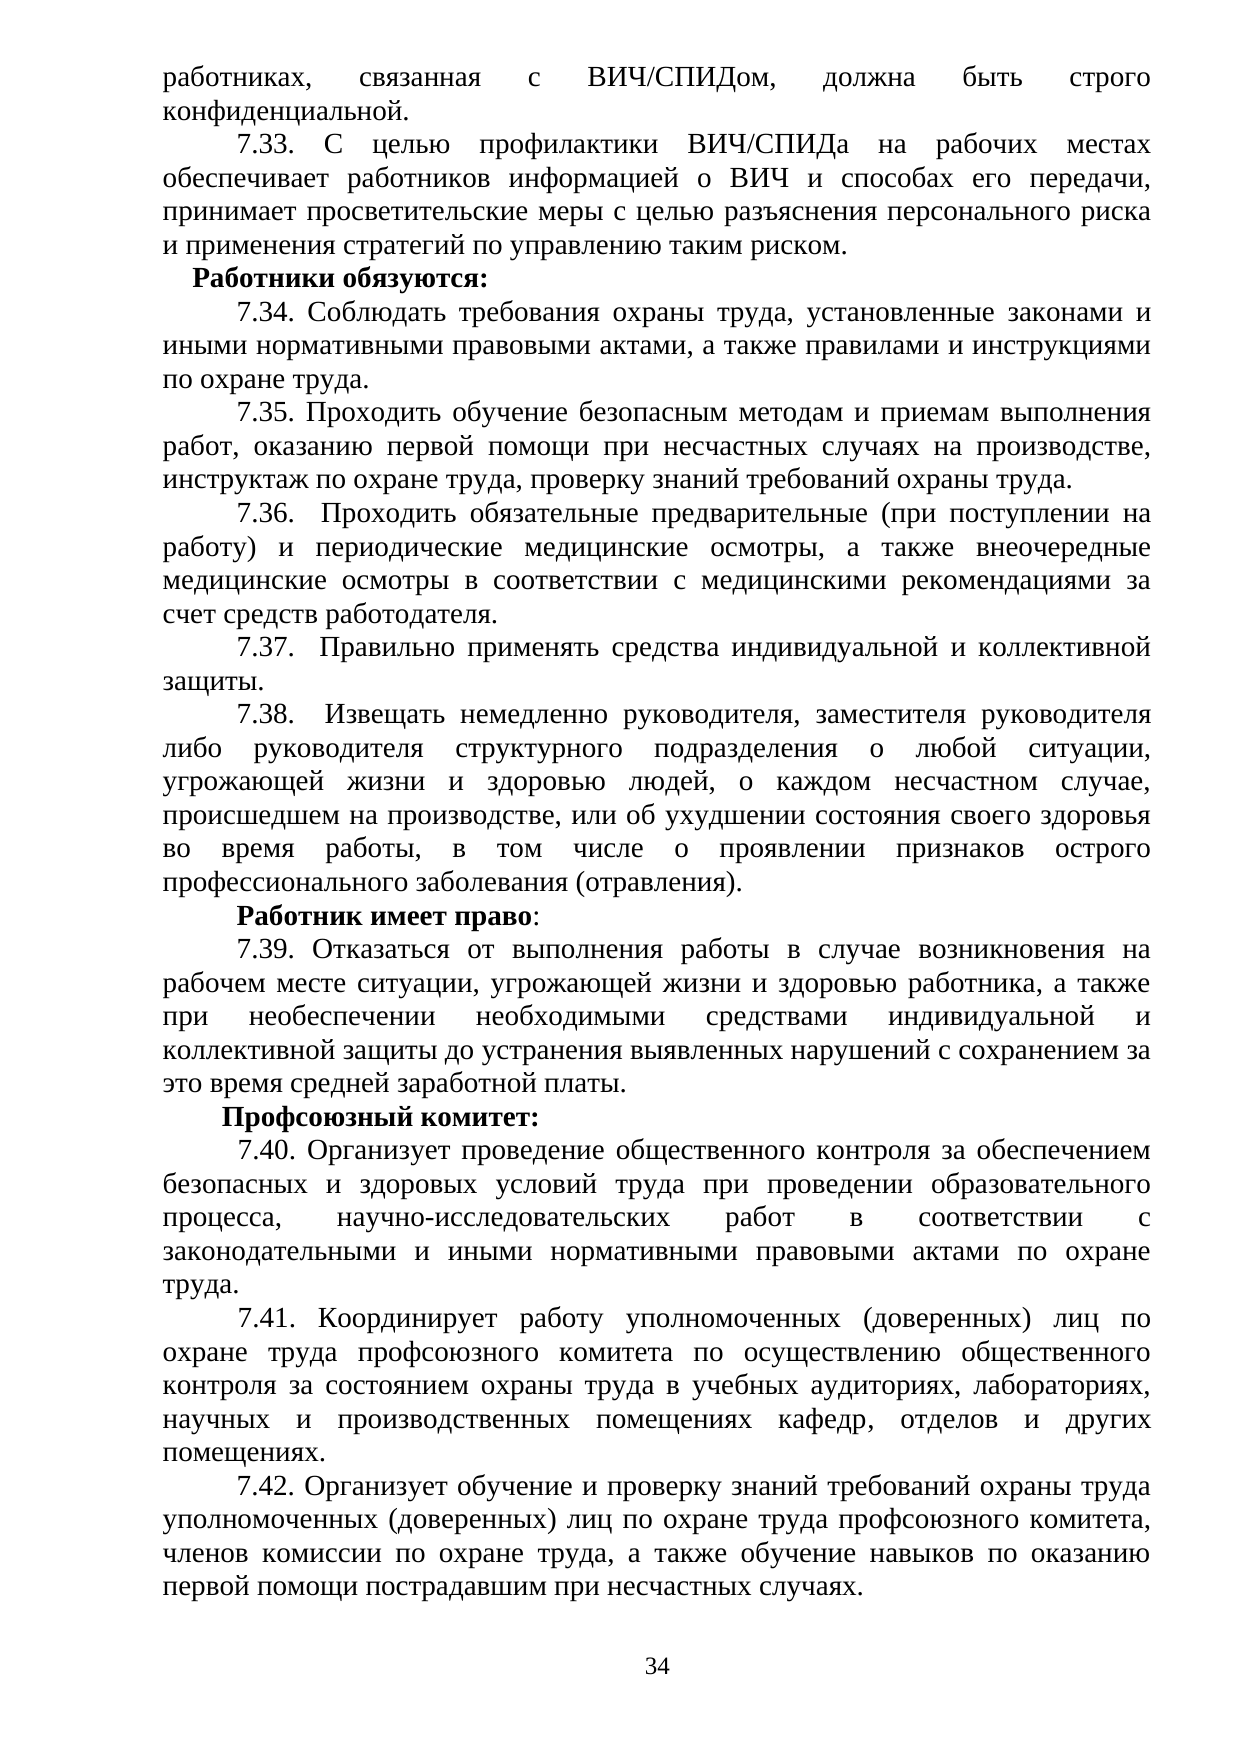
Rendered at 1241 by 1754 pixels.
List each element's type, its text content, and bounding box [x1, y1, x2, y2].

text 7.40. Организует проведение общественного контроля за обеспечением безопасных и здоровых условий труда при проведении образовательного процесса, научно-исследовательских работ в соответствии с законодательными и иными нормативными правовыми актами по охране труда. [162, 1132, 1152, 1300]
text 7.35. Проходить обучение безопасным методам и приемам выполнения работ, оказанию первой помощи при несчастных случаях на производстве, инструктаж по охране труда, проверку знаний требований охраны труда. [162, 394, 1152, 495]
text 7.34. Соблюдать требования охраны труда, установленные законами и иными нормативными правовыми актами, а также правилами и инструкциями по охране труда. [162, 294, 1152, 394]
text 7.42. Организует обучение и проверку знаний требований охраны труда уполномоченных (доверенных) лиц по охране труда профсоюзного комитета, членов комиссии по охране труда, а также обучение навыков по оказанию первой помощи пострадавшим при несчастных случаях. [162, 1468, 1152, 1602]
text 7.37. Правильно применять средства индивидуальной и коллективной защиты. [162, 629, 1152, 696]
text 7.39. Отказаться от выполнения работы в случае возникновения на рабочем месте ситуации, угрожающей жизни и здоровью работника, а также при необеспечении необходимыми средствами индивидуальной и коллективной защиты до устранения выявленных нарушений с сохранением за это время средней заработной платы. [162, 931, 1152, 1099]
text Профсоюзный комитет: [162, 1099, 1152, 1132]
text 7.41. Координирует работу уполномоченных (доверенных) лиц по охране труда профсоюзного комитета по осуществлению общественного контроля за состоянием охраны труда в учебных аудиториях, лабораториях, научных и производственных помещениях кафедр, отделов и других помещениях. [162, 1300, 1152, 1468]
text 7.33. С целью профилактики ВИЧ/СПИДа на рабочих местах обеспечивает работников информацией о ВИЧ и способах его передачи, принимает просветительские меры с целью разъяснения персонального риска и применения стратегий по управлению таким риском. [162, 126, 1152, 260]
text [162, 59, 1152, 126]
text 7.38. Извещать немедленно руководителя, заместителя руководителя либо руководителя структурного подразделения о любой ситуации, угрожающей жизни и здоровью людей, о каждом несчастном случае, происшедшем на производстве, или об ухудшении состояния своего здоровья во время работы, в том числе о проявлении признаков острого профессионального заболевания (отравления). [162, 696, 1152, 898]
text Работник имеет право: [162, 898, 1152, 931]
text Работники обязуются: [192, 260, 1152, 294]
text 7.36. Проходить обязательные предварительные (при поступлении на работу) и периодические медицинские осмотры, а также внеочередные медицинские осмотры в соответствии с медицинскими рекомендациями за счет средств работодателя. [162, 495, 1152, 629]
